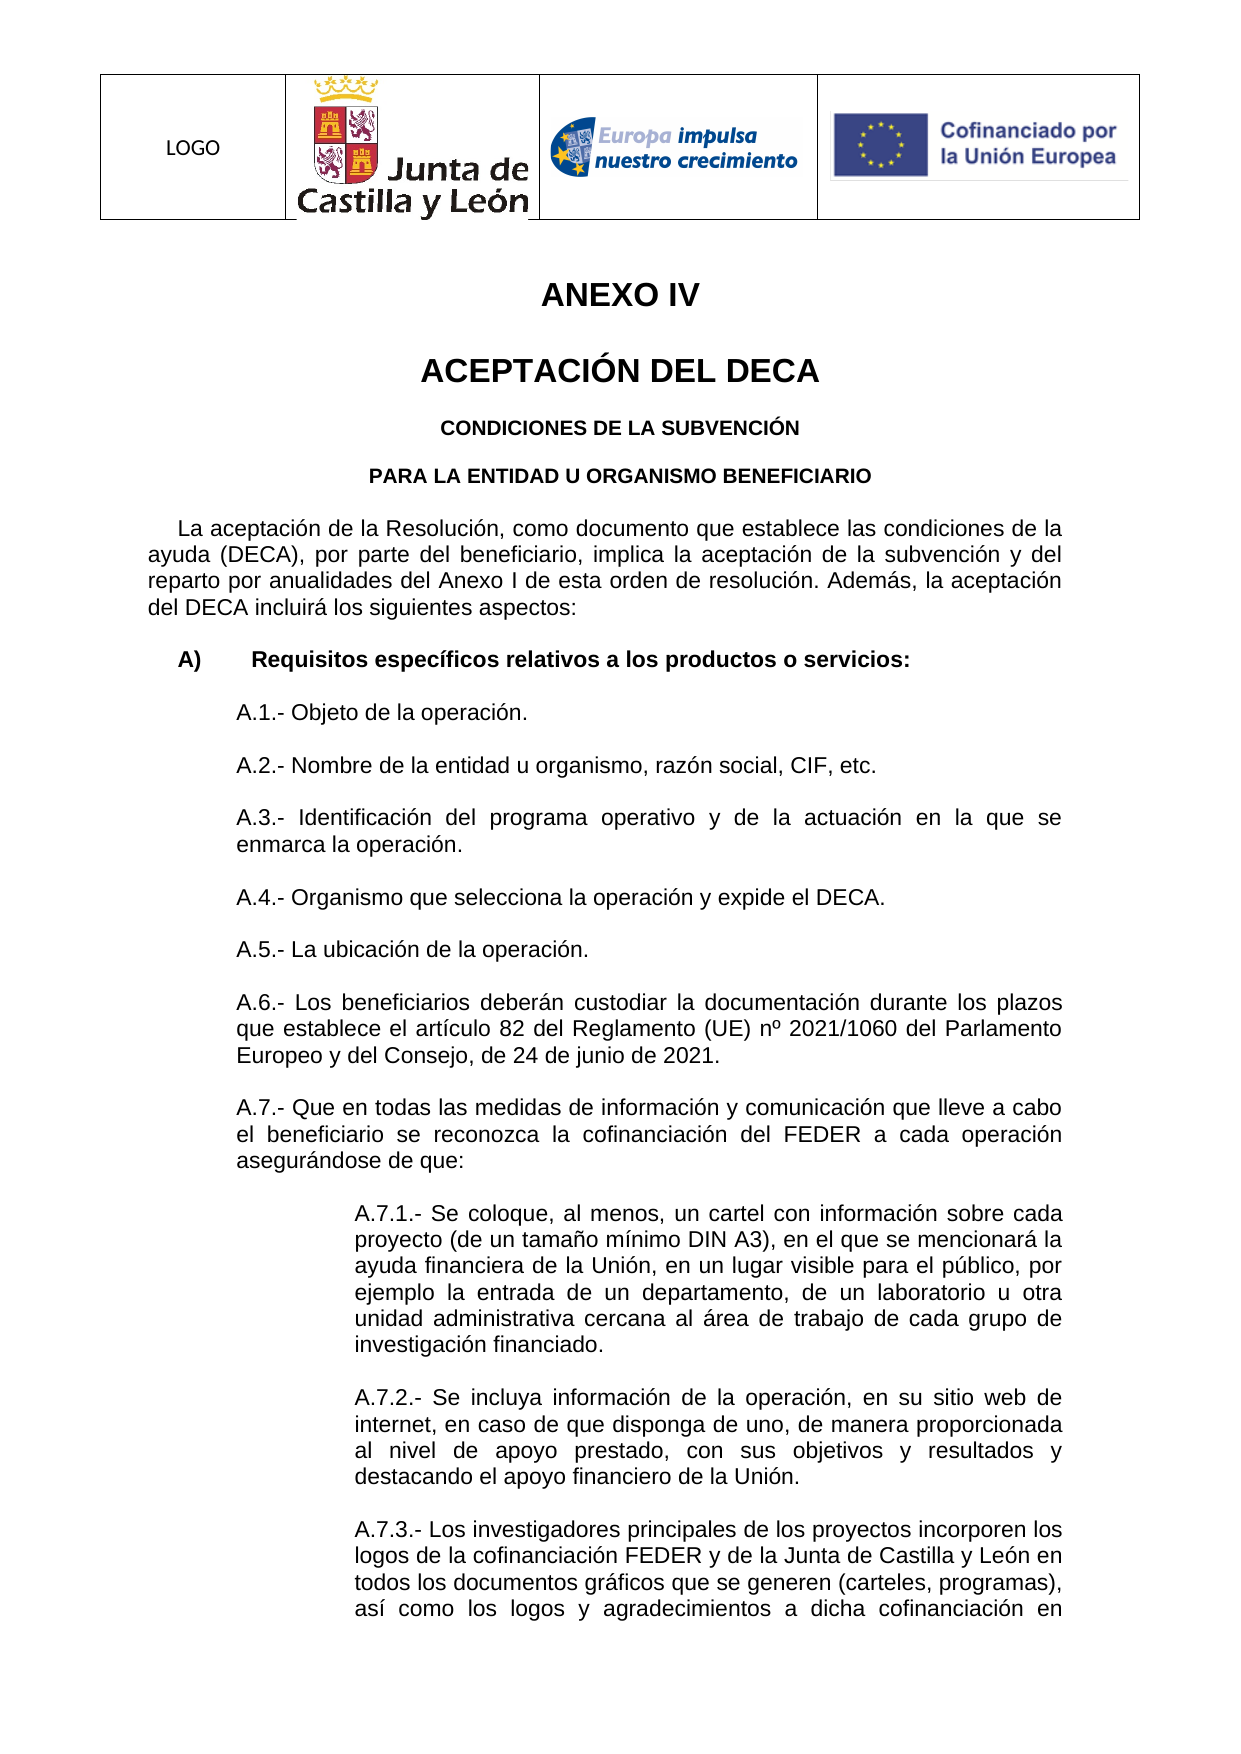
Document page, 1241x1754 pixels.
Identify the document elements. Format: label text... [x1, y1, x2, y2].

picture [550, 117, 803, 177]
list La aceptación de la Resolución, como documento que establece las condiciones de la ayuda (DECA), por parte del beneficiario, implica la aceptación de la subvención y del reparto por anualidades del Anexo I de esta orden de resolución. Además, la aceptación del DECA incluirá los siguientes aspectos: [148, 514, 1063, 620]
text CONDICIONES DE LA SUBVENCIÓN [177, 416, 1063, 440]
list Requisitos específicos relativos a los productos o servicios: [177, 646, 1063, 673]
picture [829, 111, 1129, 183]
text A.6.- Los beneficiarios deberán custodiar la documentación durante los plazos que establece el artículo 82 del Reglamento (UE) nº 2021/1060 del Parlamento Europeo y del Consejo, de 24 de junio de 2021. [236, 989, 1063, 1068]
text ACEPTACIÓN DEL DECA [177, 351, 1063, 390]
text PARA LA ENTIDAD U ORGANISMO BENEFICIARIO [177, 464, 1063, 488]
text A.7.1.- Se coloque, al menos, un cartel con información sobre cada proyecto (de un tamaño mínimo DIN A3), en el que se mencionará la ayuda financiera de la Unión, en un lugar visible para el público, por ejemplo la entrada de un departamento, de un laboratorio u otra unidad administrativa cercana al área de trabajo de cada grupo de investigación financiado. [354, 1200, 1063, 1358]
picture [296, 75, 529, 220]
list A.2.- Nombre de la entidad u organismo, razón social, CIF, etc. [236, 752, 1063, 778]
list A.3.- Identificación del programa operativo y de la actuación en la que se enmarca la operación. [236, 804, 1063, 857]
text A.4.- Organismo que selecciona la operación y expide el DECA. [177, 883, 1063, 910]
text A.7.2.- Se incluya información de la operación, en su sitio web de internet, en caso de que disponga de uno, de manera proporcionada al nivel de apoyo prestado, con sus objetivos y resultados y destacando el apoyo financiero de la Unión. [354, 1384, 1063, 1489]
list A.1.- Objeto de la operación. [236, 699, 1063, 725]
list A.5.- La ubicación de la operación. [236, 936, 1063, 962]
list A.7.- Que en todas las medidas de información y comunicación que lleve a cabo el beneficiario se reconozca la cofinanciación del FEDER a cada operación asegurándose de que: [236, 1094, 1063, 1173]
text ANEXO IV [177, 274, 1063, 313]
